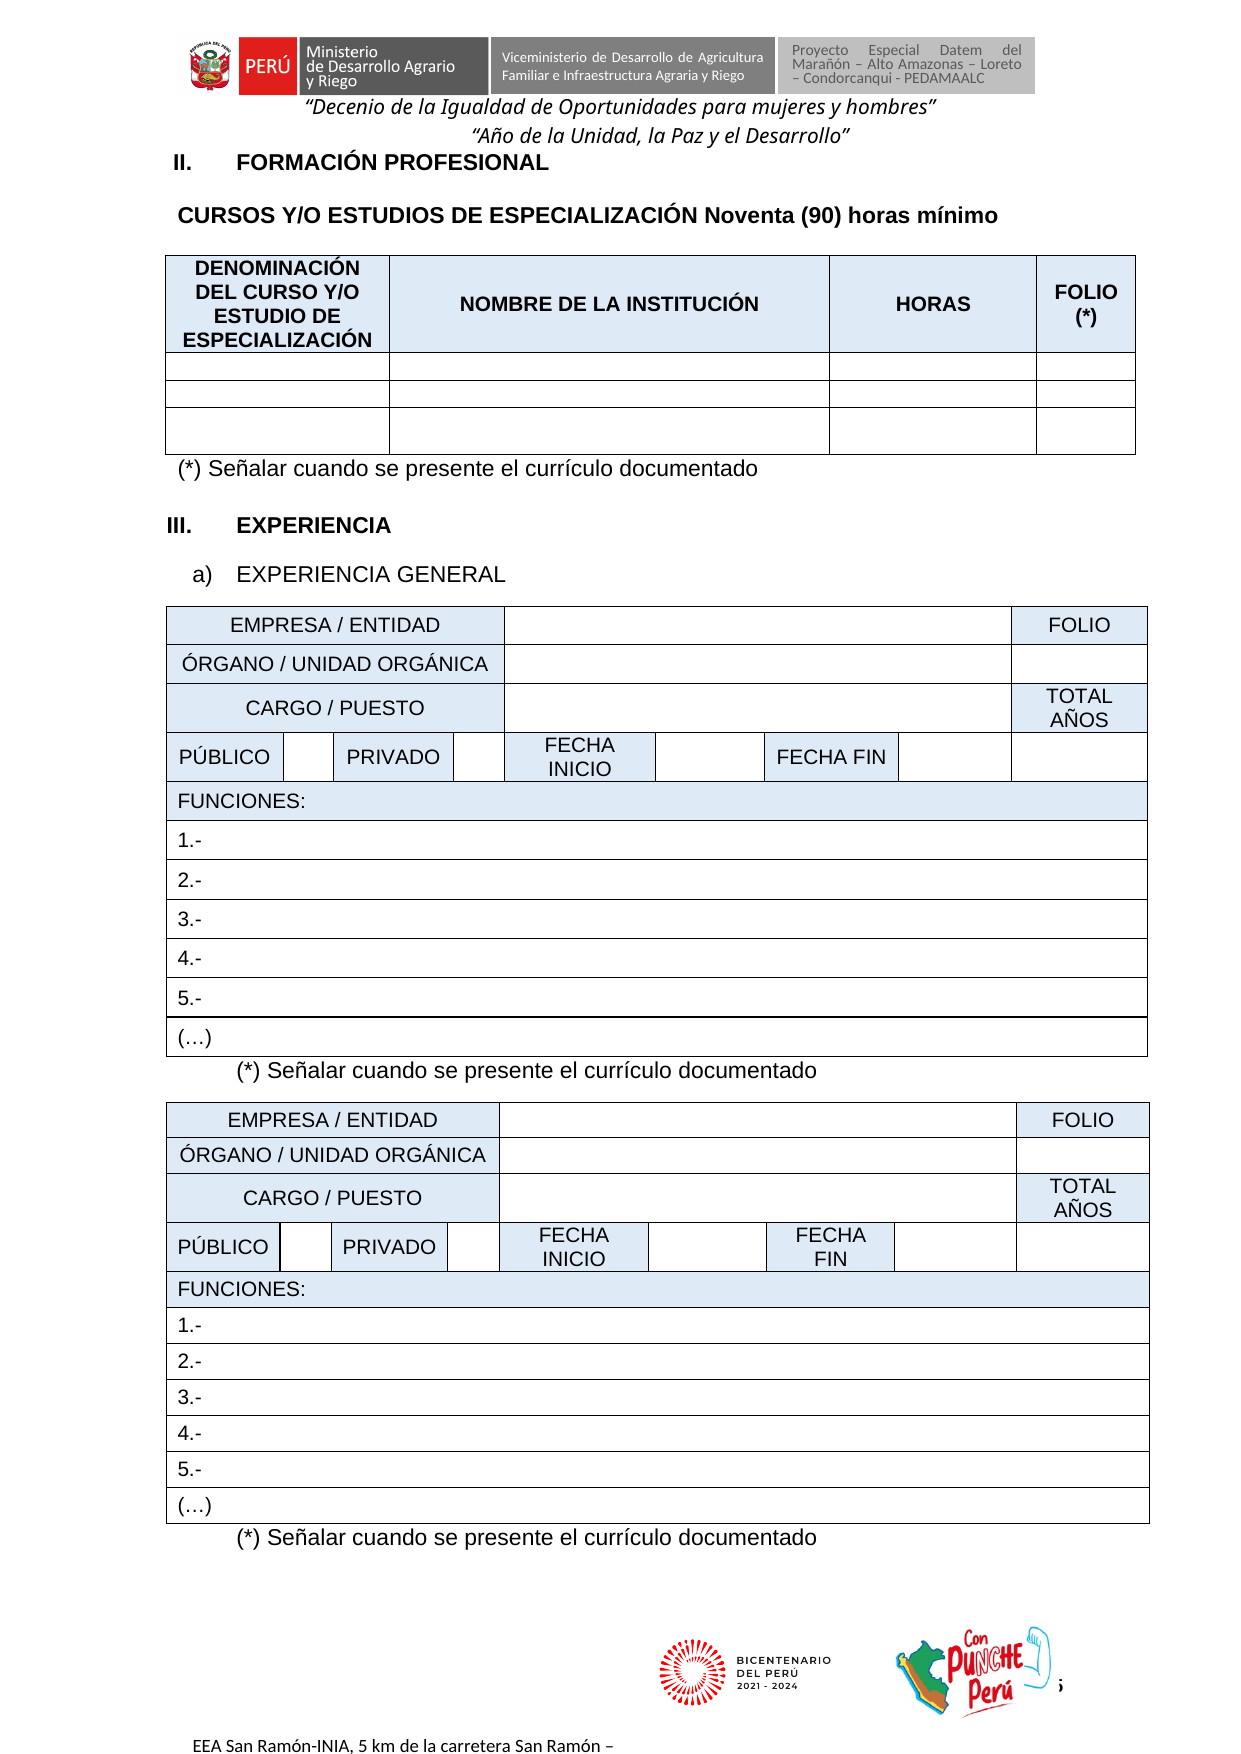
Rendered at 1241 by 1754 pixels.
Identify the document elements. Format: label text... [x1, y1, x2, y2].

table_cell (…) [167, 1018, 1147, 1056]
table_cell [500, 1174, 1016, 1222]
table_cell FECHA INICIO [505, 733, 655, 781]
table_header EMPRESA / ENTIDAD [167, 1103, 499, 1137]
table_cell FECHA INICIO [500, 1223, 648, 1271]
table_cell FECHA FIN [767, 1223, 894, 1271]
table_cell [1037, 408, 1135, 454]
table_cell [166, 381, 389, 407]
table_header FOLIO (*) [1037, 256, 1135, 352]
table_cell [166, 408, 389, 454]
table_cell [390, 353, 829, 380]
picture [884, 1618, 1060, 1722]
table_cell [895, 1223, 1016, 1271]
table_header [505, 607, 1011, 644]
table_cell [1012, 733, 1147, 781]
table_cell TOTAL AÑOS [1017, 1174, 1149, 1222]
table_cell [830, 353, 1036, 380]
list EXPERIENCIA [192, 512, 1063, 538]
table_cell [830, 381, 1036, 407]
table_cell [1037, 353, 1135, 380]
table_cell [281, 1223, 331, 1271]
picture [178, 34, 491, 98]
picture [649, 1629, 839, 1717]
list (*) Señalar cuando se presente el currículo documentado [236, 1524, 1063, 1550]
table_cell [505, 645, 1011, 683]
table_cell 2.- [167, 1344, 1149, 1379]
table_cell 4.- [167, 939, 1147, 977]
table_cell ÓRGANO / UNIDAD ORGÁNICA [167, 1138, 499, 1173]
table_cell [500, 1138, 1016, 1173]
table_cell 2.- [167, 860, 1147, 899]
list (*) Señalar cuando se presente el currículo documentado [177, 455, 1063, 482]
table_cell FECHA FIN [765, 733, 898, 781]
table_cell [390, 408, 829, 454]
table_cell [656, 733, 764, 781]
table_cell CARGO / PUESTO [167, 684, 504, 732]
table_cell 3.- [167, 900, 1147, 938]
table_cell FUNCIONES: [167, 1272, 1149, 1307]
table_cell [899, 733, 1011, 781]
table_cell 5.- [167, 1452, 1149, 1487]
table_cell PÚBLICO [167, 1223, 279, 1271]
table_header FOLIO [1012, 607, 1147, 644]
table_cell PRIVADO [334, 733, 453, 781]
table_cell [390, 381, 829, 407]
list (*) Señalar cuando se presente el currículo documentado [236, 1057, 1063, 1083]
table_cell TOTAL AÑOS [1012, 684, 1147, 732]
table_cell PRIVADO [332, 1223, 447, 1271]
table_cell [505, 684, 1011, 732]
table_cell FUNCIONES: [167, 782, 1147, 820]
table_cell [448, 1223, 499, 1271]
table_cell ÓRGANO / UNIDAD ORGÁNICA [167, 645, 504, 683]
table_header FOLIO [1017, 1103, 1149, 1137]
table_cell 3.- [167, 1380, 1149, 1415]
table_cell [454, 733, 504, 781]
table_header NOMBRE DE LA INSTITUCIÓN [390, 256, 829, 352]
table_header EMPRESA / ENTIDAD [167, 607, 504, 644]
table_cell [1017, 1223, 1149, 1271]
table_cell [1017, 1138, 1149, 1173]
table_header HORAS [830, 256, 1036, 352]
list EXPERIENCIA GENERAL [192, 561, 1063, 587]
list FORMACIÓN PROFESIONAL [192, 149, 1063, 176]
table_cell 4.- [167, 1416, 1149, 1451]
table_cell PÚBLICO [167, 733, 283, 781]
table_cell [166, 353, 389, 380]
table_cell [1037, 381, 1135, 407]
table_cell 5.- [167, 978, 1147, 1016]
table_cell (…) [167, 1488, 1149, 1523]
table_cell CARGO / PUESTO [167, 1174, 499, 1222]
table_cell 1.- [167, 821, 1147, 859]
table_cell [1012, 645, 1147, 683]
table_cell [649, 1223, 766, 1271]
table_header DENOMINACIÓN DEL CURSO Y/O ESTUDIO DE ESPECIALIZACIÓN [166, 256, 389, 352]
table_cell 1.- [167, 1308, 1149, 1343]
table_header [500, 1103, 1016, 1137]
table_cell [830, 408, 1036, 454]
table_cell [284, 733, 333, 781]
list CURSOS Y/O ESTUDIOS DE ESPECIALIZACIÓN Noventa (90) horas mínimo [177, 202, 1063, 228]
